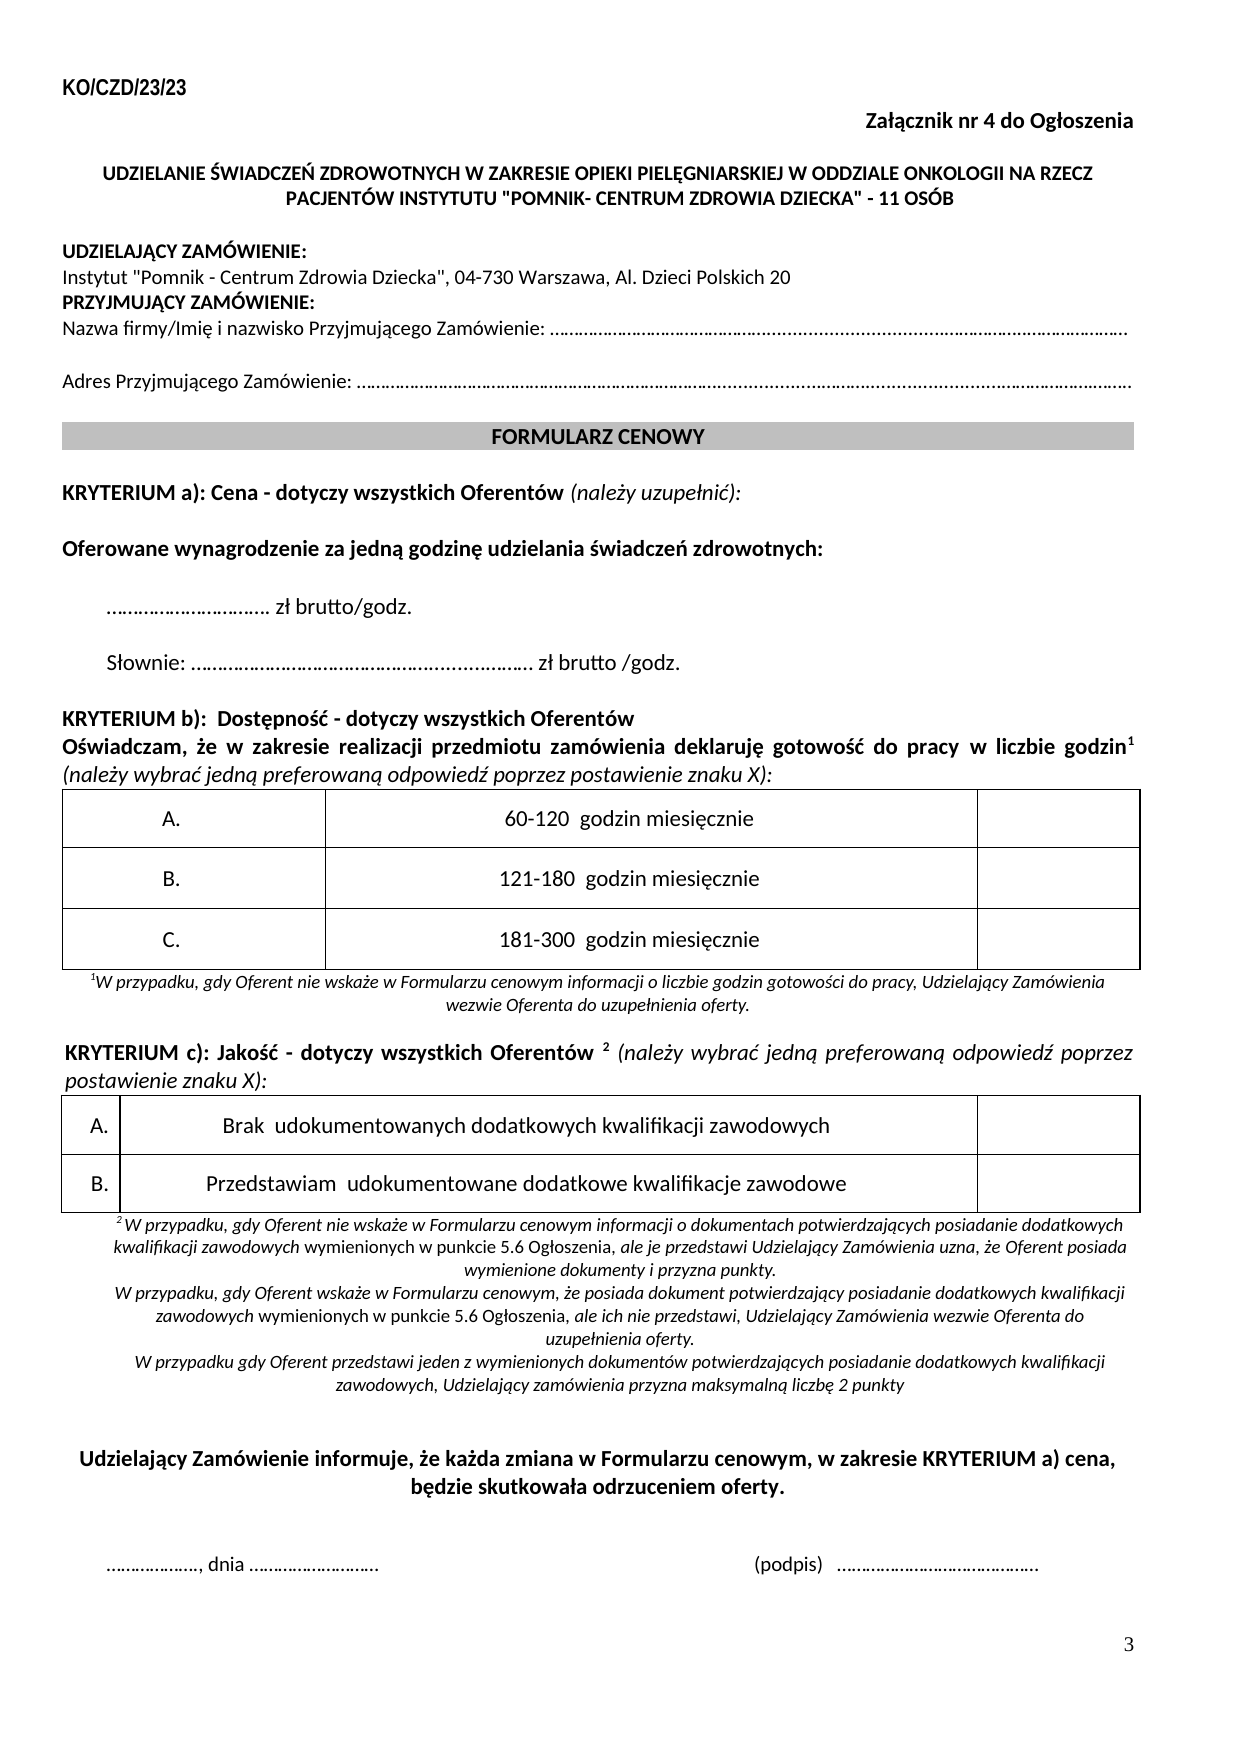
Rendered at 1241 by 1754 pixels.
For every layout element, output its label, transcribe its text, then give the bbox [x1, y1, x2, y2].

table_cell C. [63, 909, 325, 969]
text Oświadczam, że w zakresie realizacji przedmiotu zamówienia deklaruję gotowość do pracy w liczbie godzin1 (należy wybrać jedną preferowaną odpowiedź poprzez postawienie znaku X): [62, 732, 1134, 788]
text 2 W przypadku, gdy Oferent nie wskaże w Formularzu cenowym informacji o dokumentach potwierdzających posiadanie dodatkowych kwalifikacji zawodowych wymienionych w punkcie 5.6 Ogłoszenia, ale je przedstawi Udzielający Zamówienia uzna, że Oferent posiada wymienione dokumenty i przyzna punkty. [106, 1213, 1134, 1281]
text PRZYJMUJĄCY ZAMÓWIENIE: [62, 289, 1134, 315]
text UdzielaNIE Świadczeń zdrowotnych W ZAKRESIE OPIEKI PIELĘGNIARSKIEJ W oddziale ONKOLOGII na rzecz pacjentów INSTYTUTU "POMNIK- CENTRUM ZDROWIA DZIECKA" - 11 osób [62, 160, 1134, 211]
text 1W przypadku, gdy Oferent nie wskaże w Formularzu cenowym informacji o liczbie godzin gotowości do pracy, Udzielający Zamówienia wezwie Oferenta do uzupełnienia oferty. [62, 970, 1134, 1016]
table_header A. [63, 790, 325, 847]
text W przypadku gdy Oferent przedstawi jeden z wymienionych dokumentów potwierdzających posiadanie dodatkowych kwalifikacji zawodowych, Udzielający zamówienia przyzna maksymalną liczbę 2 punkty [106, 1350, 1134, 1396]
table_header A. [62, 1096, 119, 1154]
table_cell B. [62, 1155, 119, 1212]
text Załącznik nr 4 do Ogłoszenia [106, 106, 1134, 134]
text …………………………. zł brutto/godz. [106, 592, 1134, 620]
table_cell [978, 1155, 1139, 1212]
table_cell [978, 848, 1139, 908]
text Nazwa firmy/Imię i nazwisko Przyjmującego Zamówienie: ………………………………………..................................……………..………………… [62, 315, 1134, 340]
table_header [978, 790, 1139, 847]
text ………………., dnia ……………………… (podpis) …………………………………… [106, 1551, 1134, 1577]
text W przypadku, gdy Oferent wskaże w Formularzu cenowym, że posiada dokument potwierdzający posiadanie dodatkowych kwalifikacji zawodowych wymienionych w punkcie 5.6 Ogłoszenia, ale ich nie przedstawi, Udzielający Zamówienia wezwie Oferenta do uzupełnienia oferty. [106, 1281, 1134, 1350]
table_header [978, 1096, 1139, 1154]
text FORMULARZ CENOWY [62, 422, 1134, 450]
text Udzielający ZamówieniE: [62, 239, 1134, 264]
table_header Brak udokumentowanych dodatkowych kwalifikacji zawodowych [121, 1096, 977, 1154]
text KRYTERIUM b): Dostępność - dotyczy wszystkich Oferentów [62, 704, 1134, 732]
table_cell Przedstawiam udokumentowane dodatkowe kwalifikacje zawodowe [121, 1155, 977, 1212]
text Adres Przyjmującego Zamówienie: …………………………………………………………………....................………..........................……………….…….. [62, 368, 1134, 394]
text Udzielający Zamówienie informuje, że każda zmiana w Formularzu cenowym, w zakresie KRYTERIUM a) cena, będzie skutkowała odrzuceniem oferty. [62, 1444, 1134, 1500]
text Oferowane wynagrodzenie za jedną godzinę udzielania świadczeń zdrowotnych: [62, 534, 1134, 562]
table_header 60-120 godzin miesięcznie [326, 790, 977, 847]
table_cell B. [63, 848, 325, 908]
text Instytut "Pomnik - Centrum Zdrowia Dziecka", 04-730 Warszawa, Al. Dzieci Polskich 20 [62, 264, 1134, 289]
text Słownie: ………………………………………..........……… zł brutto /godz. [106, 648, 1134, 676]
text KRYTERIUM c): Jakość - dotyczy wszystkich Oferentów 2 (należy wybrać jedną preferowaną odpowiedź poprzez postawienie znaku X): [65, 1038, 1134, 1094]
table_cell 181-300 godzin miesięcznie [326, 909, 977, 969]
table_cell [978, 909, 1139, 969]
table_cell 121-180 godzin miesięcznie [326, 848, 977, 908]
text KRYTERIUM a): Cena - dotyczy wszystkich Oferentów (należy uzupełnić): [62, 478, 1134, 506]
